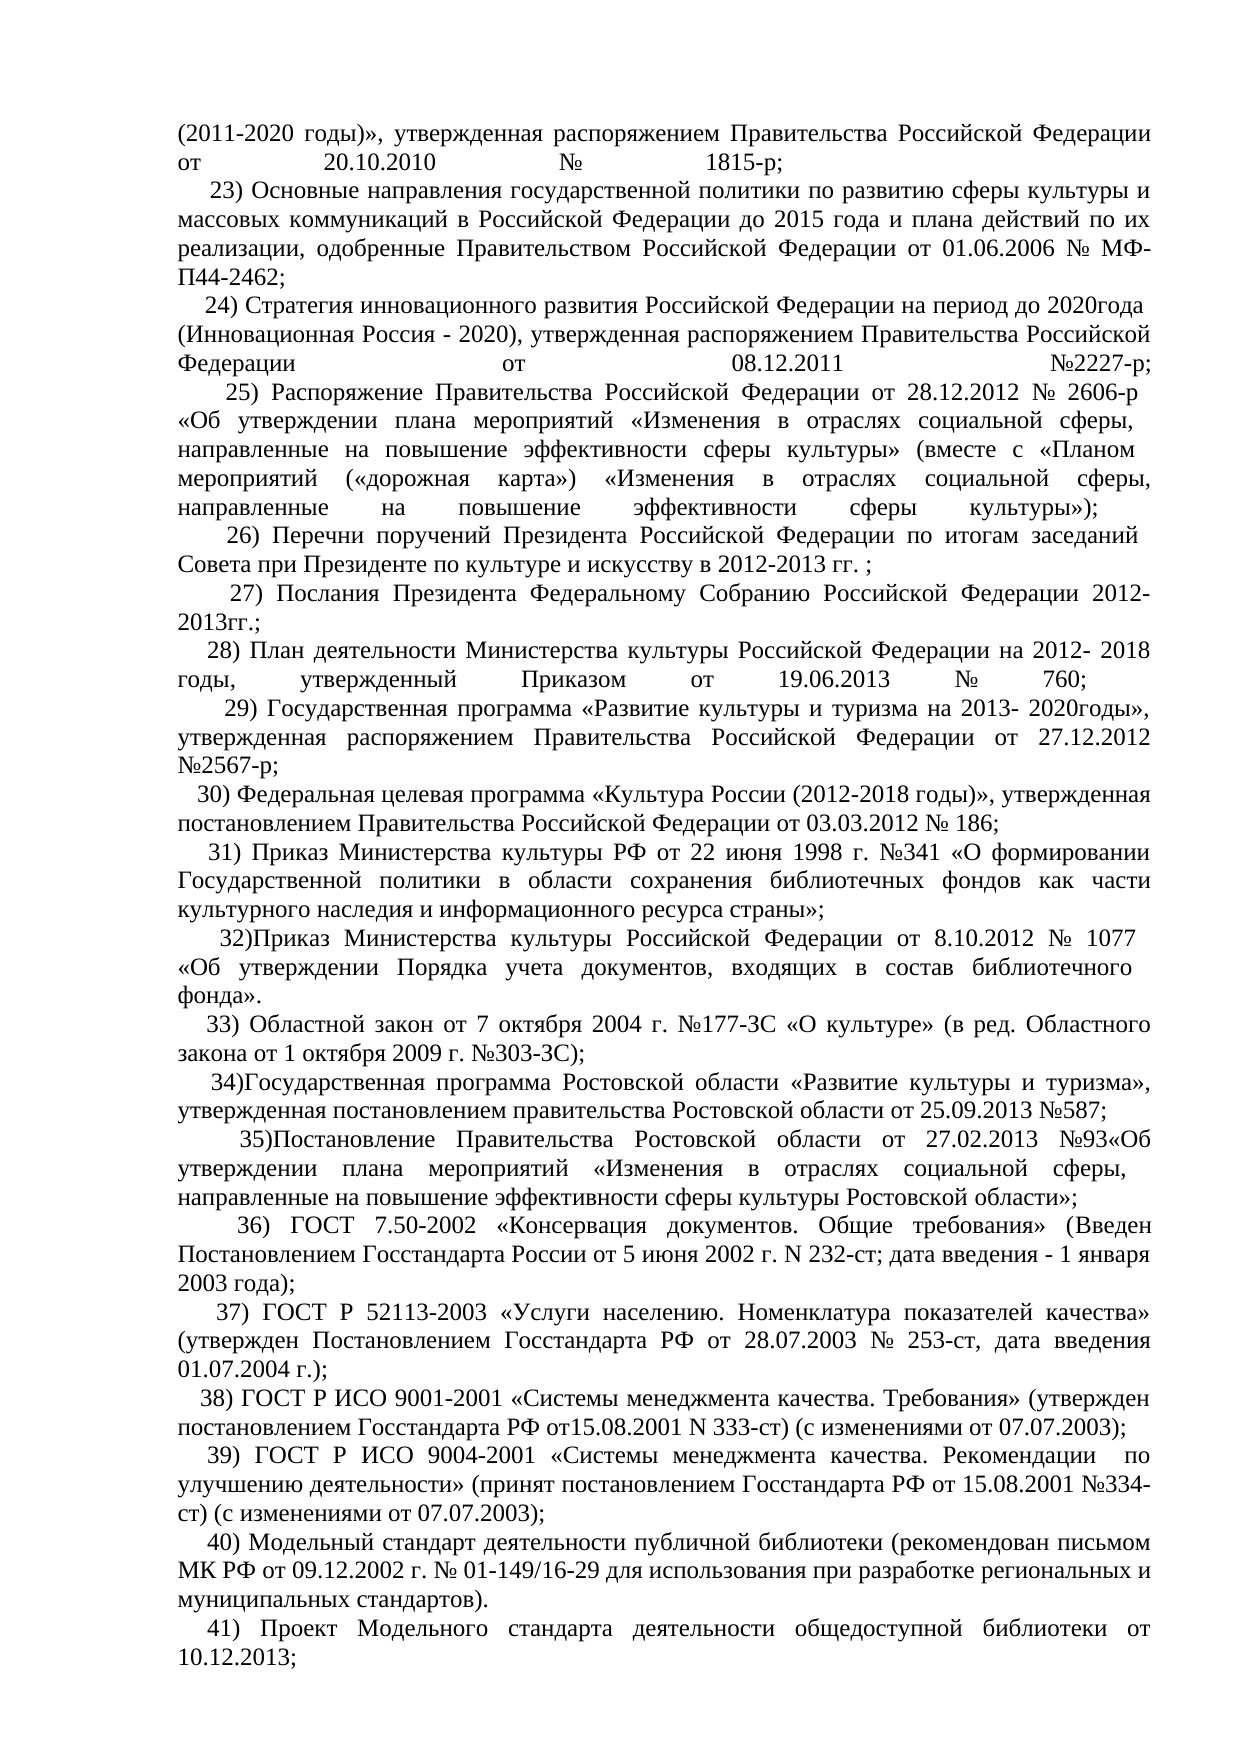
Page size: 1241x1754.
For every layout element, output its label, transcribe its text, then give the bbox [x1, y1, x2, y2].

text 37) ГОСТ Р 52113-2003 «Услуги населению. Номенклатура показателей качества» (утвержден Постановлением Госстандарта РФ от 28.07.2003 № 253-ст, дата введения 01.07.2004 г.); [177, 1297, 1152, 1383]
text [177, 118, 1152, 578]
text 32)Приказ Министерства культуры Российской Федерации от 8.10.2012 № 1077 «Об утверждении Порядка учета документов, входящих в состав библиотечного фонда». [177, 923, 1152, 1009]
text 41) Проект Модельного стандарта деятельности общедоступной библиотеки от 10.12.2013; [177, 1613, 1152, 1671]
text 40) Модельный стандарт деятельности публичной библиотеки (рекомендован письмом МК РФ от 09.12.2002 г. № 01-149/16-29 для использования при разработке региональных и муниципальных стандартов). [177, 1527, 1152, 1613]
text 35)Постановление Правительства Ростовской области от 27.02.2013 №93«Об утверждении плана мероприятий «Изменения в отраслях социальной сферы, направленные на повышение эффективности сферы культуры Ростовской области»; [177, 1124, 1152, 1211]
text 38) ГОСТ Р ИСО 9001-2001 «Системы менеджмента качества. Требования» (утвержден постановлением Госстандарта РФ от15.08.2001 N 333-ст) (с изменениями от 07.07.2003); [177, 1383, 1152, 1441]
text 31) Приказ Министерства культуры РФ от 22 июня . №341 «О формировании Государственной политики в области сохранения библиотечных фондов как части культурного наследия и информационного ресурса страны»; [177, 837, 1152, 923]
text 34)Государственная программа Ростовской области «Развитие культуры и туризма», утвержденная постановлением правительства Ростовской области от 25.09.2013 №587; [177, 1067, 1152, 1124]
text 33) Областной закон от 7 октября . №177-ЗС «О культуре» (в ред. Областного закона от 1 октября . №303-ЗС); [177, 1009, 1152, 1067]
text 36) ГОСТ 7.50-2002 «Консервация документов. Общие требования» (Введен Постановлением Госстандарта России от 5 июня . N 232-ст; дата введения - 1 января 2003 года); [177, 1211, 1152, 1297]
text 28) План деятельности Министерства культуры Российской Федерации на 2012- 2018 годы, утвержденный Приказом от 19.06.2013 № 760; 29) Государственная программа «Развитие культуры и туризма на 2013- 2020годы», утвержденная распоряжением Правительства Российской Федерации от 27.12.2012 №2567-р; 30) Федеральная целевая программа «Культура России (2012-2018 годы)», утвержденная постановлением Правительства Российской Федерации от 03.03.2012 № 186; [177, 636, 1152, 837]
text 39) ГОСТ Р ИСО 9004-2001 «Системы менеджмента качества. Рекомендации по улучшению деятельности» (принят постановлением Госстандарта РФ от 15.08.2001 №334-ст) (с изменениями от 07.07.2003); [177, 1441, 1152, 1527]
text 27) Послания Президента Федеральному Собранию Российской Федерации 2012-2013гг.; [177, 578, 1152, 636]
